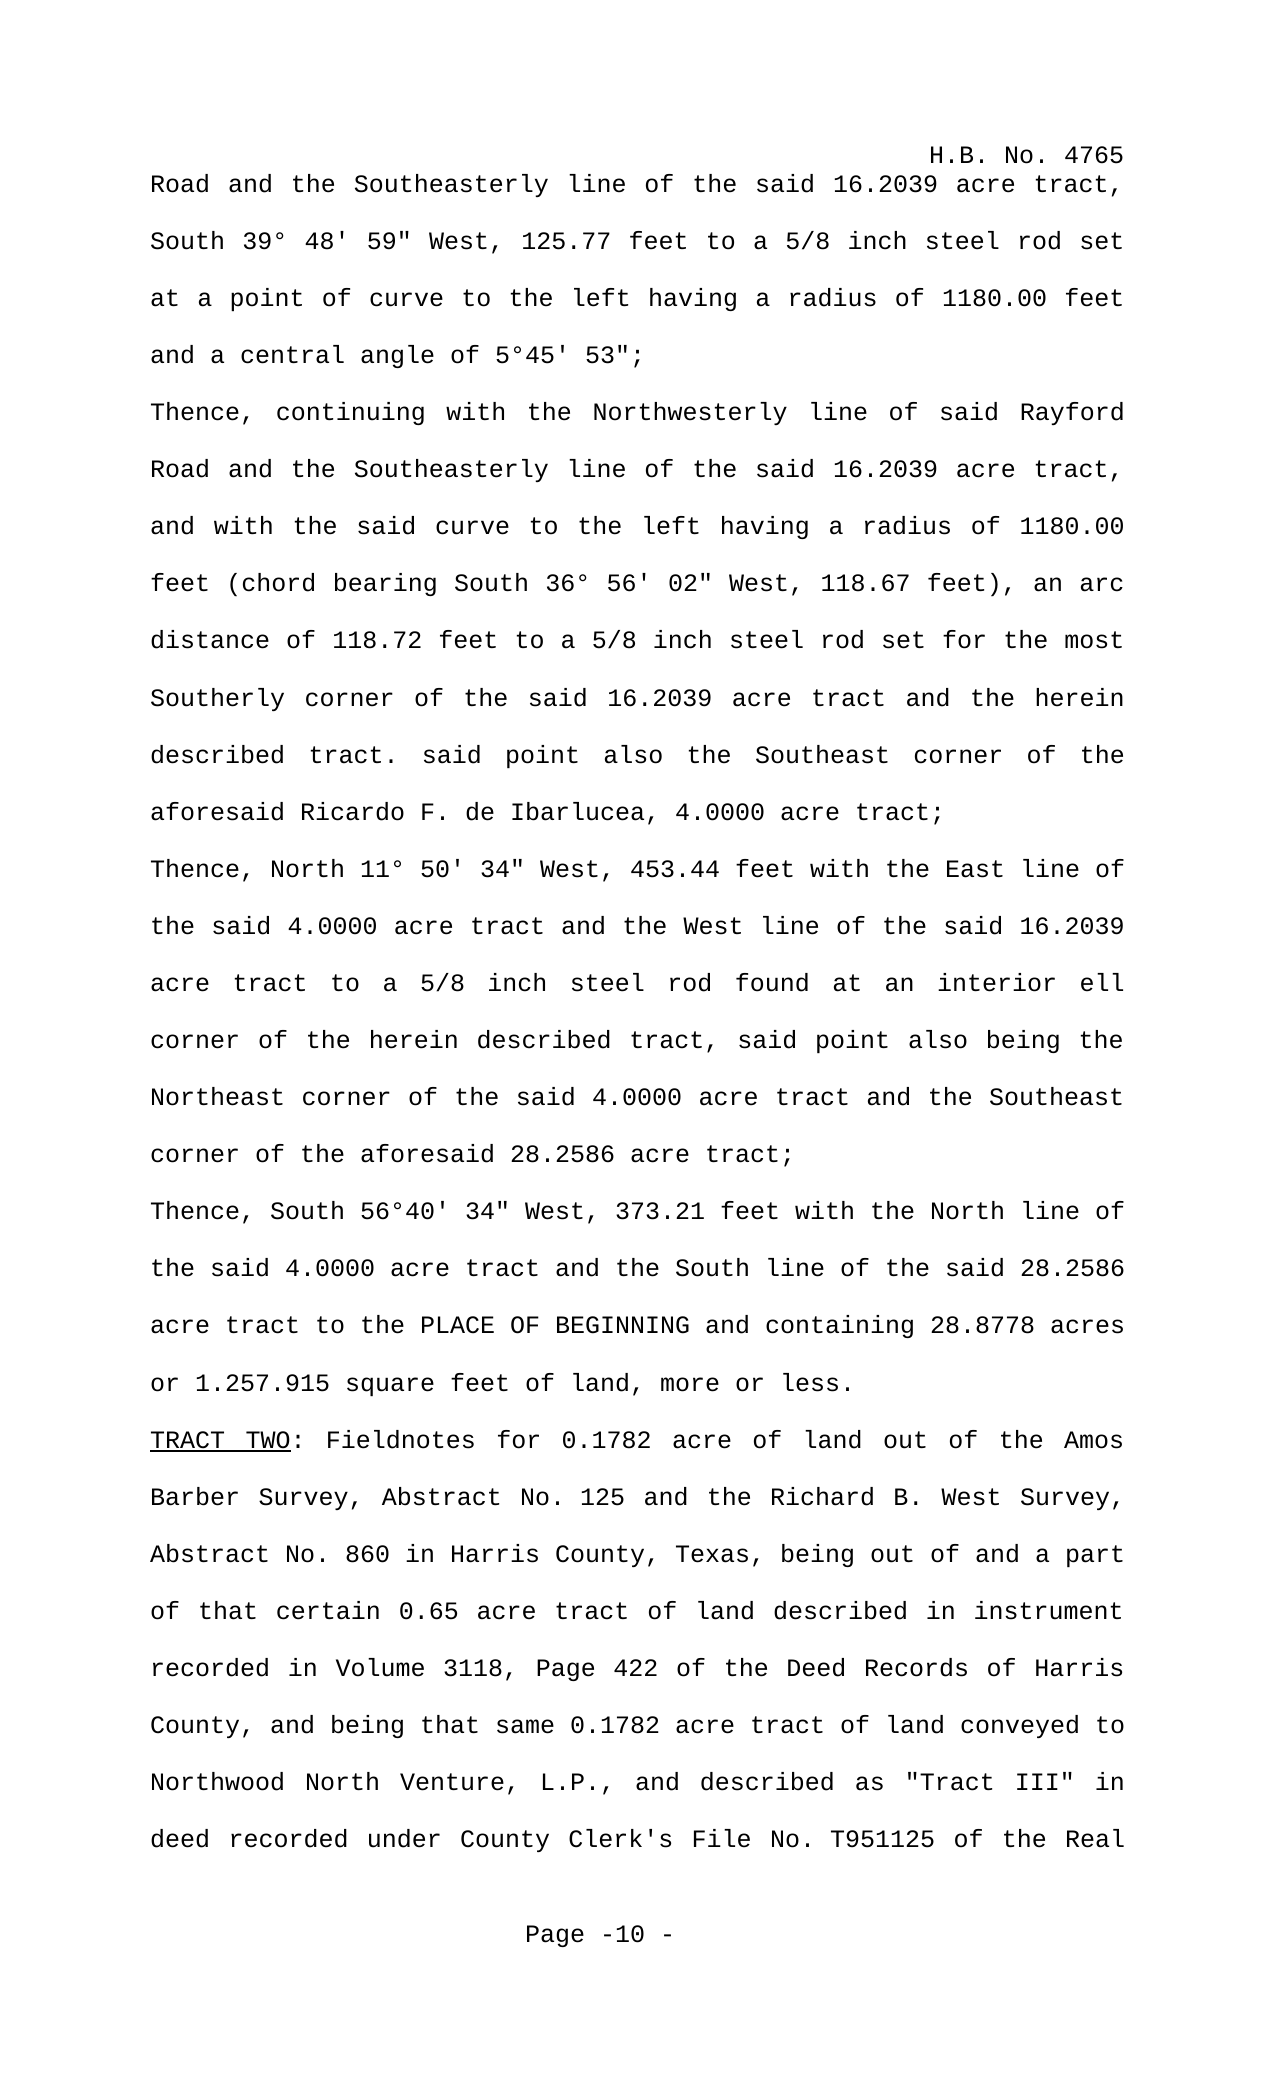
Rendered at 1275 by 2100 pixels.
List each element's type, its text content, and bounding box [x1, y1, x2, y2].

text Thence, North 11° 50' 34" West, 453.44 feet with the East line of the said 4.0000 acre tract and the West line of the said 16.2039 acre tract to a 5/8 inch steel rod found at an interior ell corner of the herein described tract, said point also being the Northeast corner of the said 4.0000 acre tract and the Southeast corner of the aforesaid 28.2586 acre tract; [150, 856, 1125, 1170]
text Thence, South 56°40' 34" West, 373.21 feet with the North line of the said 4.0000 acre tract and the South line of the said 28.2586 acre tract to the PLACE OF BEGINNING and containing 28.8778 acres or 1.257.915 square feet of land, more or less. [150, 1199, 1125, 1398]
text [150, 171, 1125, 371]
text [150, 1427, 1125, 1855]
text Thence, continuing with the Northwesterly line of said Rayford Road and the Southeasterly line of the said 16.2039 acre tract, and with the said curve to the left having a radius of 1180.00 feet (chord bearing South 36° 56' 02" West, 118.67 feet), an arc distance of 118.72 feet to a 5/8 inch steel rod set for the most Southerly corner of the said 16.2039 acre tract and the herein described tract. said point also the Southeast corner of the aforesaid Ricardo F. de Ibarlucea, 4.0000 acre tract; [150, 399, 1125, 828]
